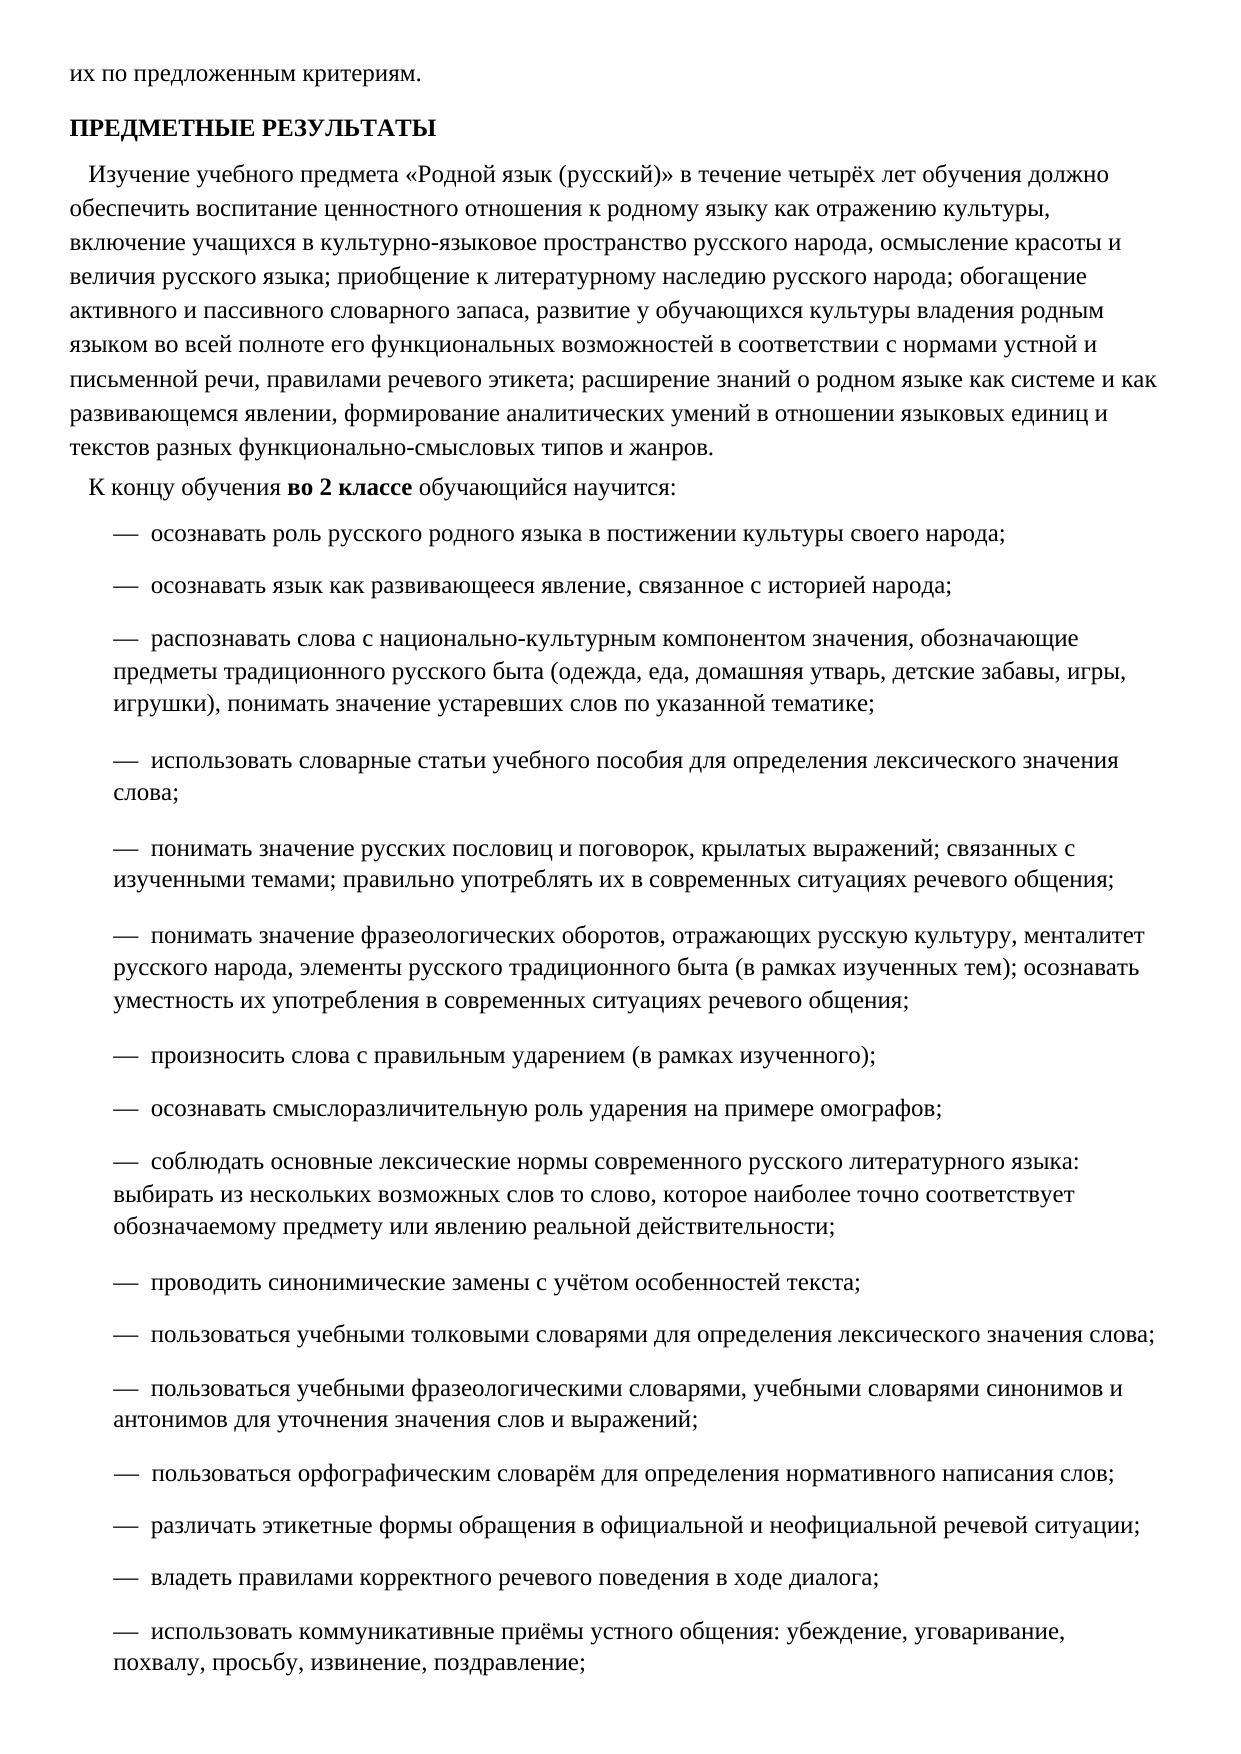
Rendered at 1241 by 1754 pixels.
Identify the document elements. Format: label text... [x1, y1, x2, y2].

text К концу обучения во 2 классе обучающийся научится: [88, 473, 1160, 501]
text — произносить слова с правильным ударением (в рамках изученного); [113, 1042, 1160, 1069]
text — использовать словарные статьи учебного пособия для определения лексического значения слова; [113, 746, 1130, 806]
text — соблюдать основные лексические нормы современного русского литературного языка: выбирать из нескольких возможных слов то слово, которое наиболее точно соответствует обозначаемому предмету или явлению реальной действительности; [113, 1146, 1085, 1240]
text — пользоваться учебными толковыми словарями для определения лексического значения слова; [113, 1321, 1160, 1348]
text — осознавать смыслоразличительную роль ударения на примере омографов; [113, 1094, 1160, 1121]
text — понимать значение фразеологических оборотов, отражающих русскую культуру, менталитет русского народа, элементы русского традиционного быта (в рамках изученных тем); осознавать уместность их употребления в современных ситуациях речевого общения; [113, 920, 1160, 1014]
text — пользоваться учебными фразеологическими словарями, учебными словарями синонимов и антонимов для уточнения значения слов и выражений; [113, 1373, 1130, 1433]
text — распознавать слова с национально-культурным компонентом значения, обозначающие предметы традиционного русского быта (одежда, еда, домашняя утварь, детские забавы, игры, игрушки), понимать значение устаревших слов по указанной тематике; [113, 623, 1130, 717]
text — осознавать роль русского родного языка в постижении культуры своего народа; [113, 519, 1160, 547]
text Изучение учебного предмета «Родной язык (русский)» в течение четырёх лет обучения должно обеспечить воспитание ценностного отношения к родному языку как отражению культуры, включение учащихся в культурно-языковое пространство русского народа, осмысление красоты и величия русского языка; приобщение к литературному наследию русского народа; обогащение активного и пассивного словарного запаса, развитие у обучающихся культуры владения родным языком во всей полноте его функциональных возможностей в соответствии с нормами устной и письменной речи, правилами речевого этикета; расширение знаний о родном языке как системе и как развивающемся явлении, формирование аналитических умений в отношении языковых единиц и текстов разных функционально-смысловых типов и жанров. [69, 159, 1160, 461]
text — проводить синонимические замены с учётом особенностей текста; [113, 1268, 1160, 1296]
text — осознавать язык как развивающееся явление, связанное с историей народа; [113, 571, 1160, 599]
text — различать этикетные формы обращения в официальной и неофициальной речевой ситуации; [113, 1512, 1160, 1539]
text их по предложенным критериям. [69, 59, 1160, 87]
text — владеть правилами корректного речевого поведения в ходе диалога; [113, 1564, 1160, 1591]
text — пользоваться орфографическим словарём для определения нормативного написания слов; [69, 1460, 1160, 1487]
text — понимать значение русских пословиц и поговорок, крылатых выражений; связанных с изученными темами; правильно употреблять их в современных ситуациях речевого общения; [113, 833, 1130, 893]
text ПРЕДМЕТНЫЕ РЕЗУЛЬТАТЫ [69, 114, 1160, 141]
text — использовать коммуникативные приёмы устного общения: убеждение, уговаривание, похвалу, просьбу, извинение, поздравление; [113, 1616, 1070, 1676]
